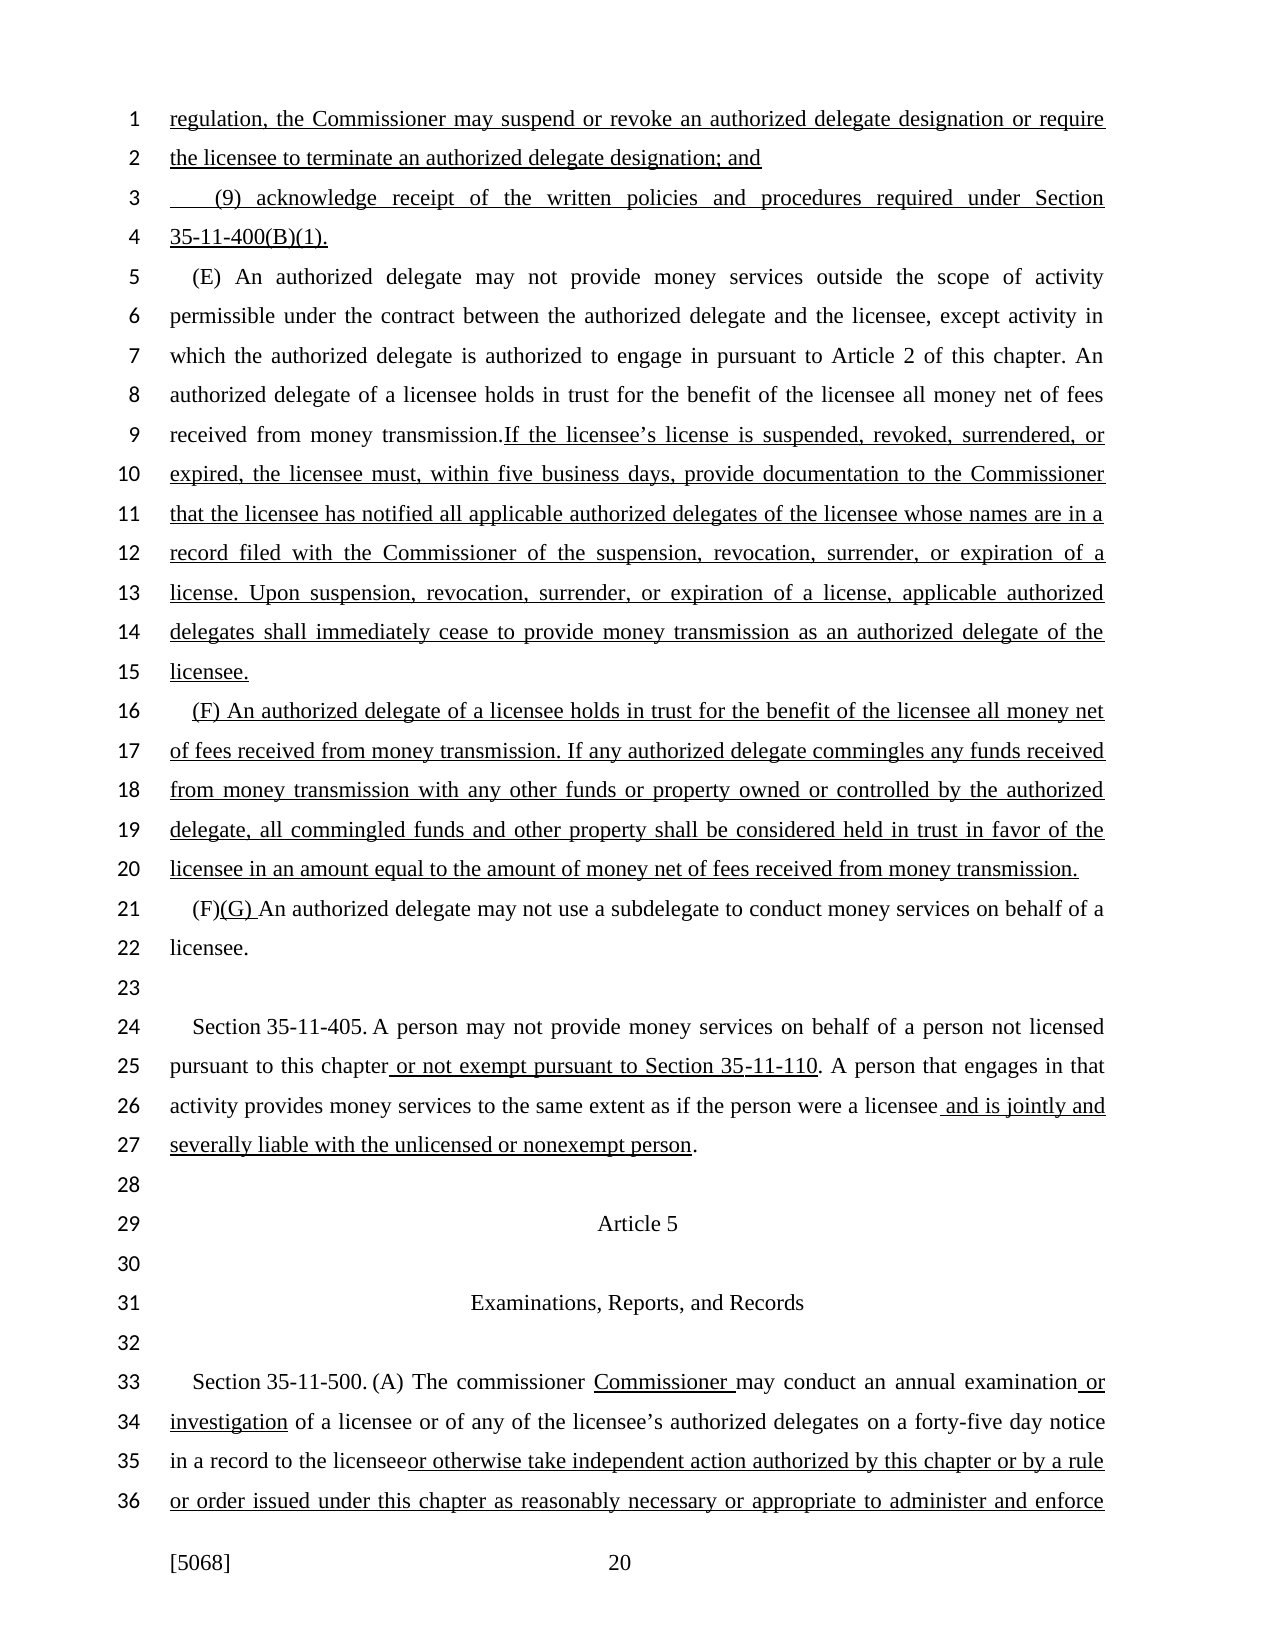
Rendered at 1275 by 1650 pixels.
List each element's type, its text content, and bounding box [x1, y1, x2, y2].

text (F) An authorized delegate of a licensee holds in trust for the benefit of the licensee all money net of fees received from money transmission. If any authorized delegate commingles any funds received from money transmission with any other funds or property owned or controlled by the authorized delegate, all commingled funds and other property shall be considered held in trust in favor of the licensee in an amount equal to the amount of money net of fees received from money transmission. [169, 761, 1106, 881]
text Section 35‑11‑405. A person may not provide money services on behalf of a person not licensed pursuant to this chapter or not exempt pursuant to Section 35‑11‑110. A person that engages in that activity provides money services to the same extent as if the person were a licensee and is jointly and severally liable with the unlicensed or nonexempt person. [169, 1013, 1106, 1158]
text (F)(G) An authorized delegate may not use a subdelegate to conduct money services on behalf of a licensee. [169, 894, 1106, 960]
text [169, 129, 1106, 171]
text (E) An authorized delegate may not provide money services outside the scope of activity permissible under the contract between the authorized delegate and the licensee, except activity in which the authorized delegate is authorized to engage in pursuant to Article 2 of this chapter. An authorized delegate of a licensee holds in trust for the benefit of the licensee all money net of fees received from money transmission.If the licensee’s license is suspended, revoked, surrendered, or expired, the licensee must, within five business days, provide documentation to the Commissioner that the licensee has notified all applicable authorized delegates of the licensee whose names are in a record filed with the Commissioner of the suspension, revocation, surrender, or expiration of a license. Upon suspension, revocation, surrender, or expiration of a license, applicable authorized delegates shall immediately cease to provide money transmission as an authorized delegate of the licensee. [169, 563, 1106, 684]
text (F) An authorized delegate of a licensee holds in trust for the benefit of the licensee all money net of fees received from money transmission. If any authorized delegate commingles any funds received from money transmission with any other funds or property owned or controlled by the authorized delegate, all commingled funds and other property shall be considered held in trust in favor of the licensee in an amount equal to the amount of money net of fees received from money transmission. [169, 697, 1106, 760]
text Examinations, Reports, and Records [169, 1289, 1106, 1316]
text (9) acknowledge receipt of the written policies and procedures required under Section 35‑11‑400(B)(1). [169, 184, 1106, 250]
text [169, 1368, 1106, 1513]
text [169, 105, 1106, 128]
text Article 5 [169, 1210, 1106, 1237]
text (E) An authorized delegate may not provide money services outside the scope of activity permissible under the contract between the authorized delegate and the licensee, except activity in which the authorized delegate is authorized to engage in pursuant to Article 2 of this chapter. An authorized delegate of a licensee holds in trust for the benefit of the licensee all money net of fees received from money transmission.If the licensee’s license is suspended, revoked, surrendered, or expired, the licensee must, within five business days, provide documentation to the Commissioner that the licensee has notified all applicable authorized delegates of the licensee whose names are in a record filed with the Commissioner of the suspension, revocation, surrender, or expiration of a license. Upon suspension, revocation, surrender, or expiration of a license, applicable authorized delegates shall immediately cease to provide money transmission as an authorized delegate of the licensee. [169, 484, 1106, 562]
text (E) An authorized delegate may not provide money services outside the scope of activity permissible under the contract between the authorized delegate and the licensee, except activity in which the authorized delegate is authorized to engage in pursuant to Article 2 of this chapter. An authorized delegate of a licensee holds in trust for the benefit of the licensee all money net of fees received from money transmission.If the licensee’s license is suspended, revoked, surrendered, or expired, the licensee must, within five business days, provide documentation to the Commissioner that the licensee has notified all applicable authorized delegates of the licensee whose names are in a record filed with the Commissioner of the suspension, revocation, surrender, or expiration of a license. Upon suspension, revocation, surrender, or expiration of a license, applicable authorized delegates shall immediately cease to provide money transmission as an authorized delegate of the licensee. [169, 263, 1106, 483]
